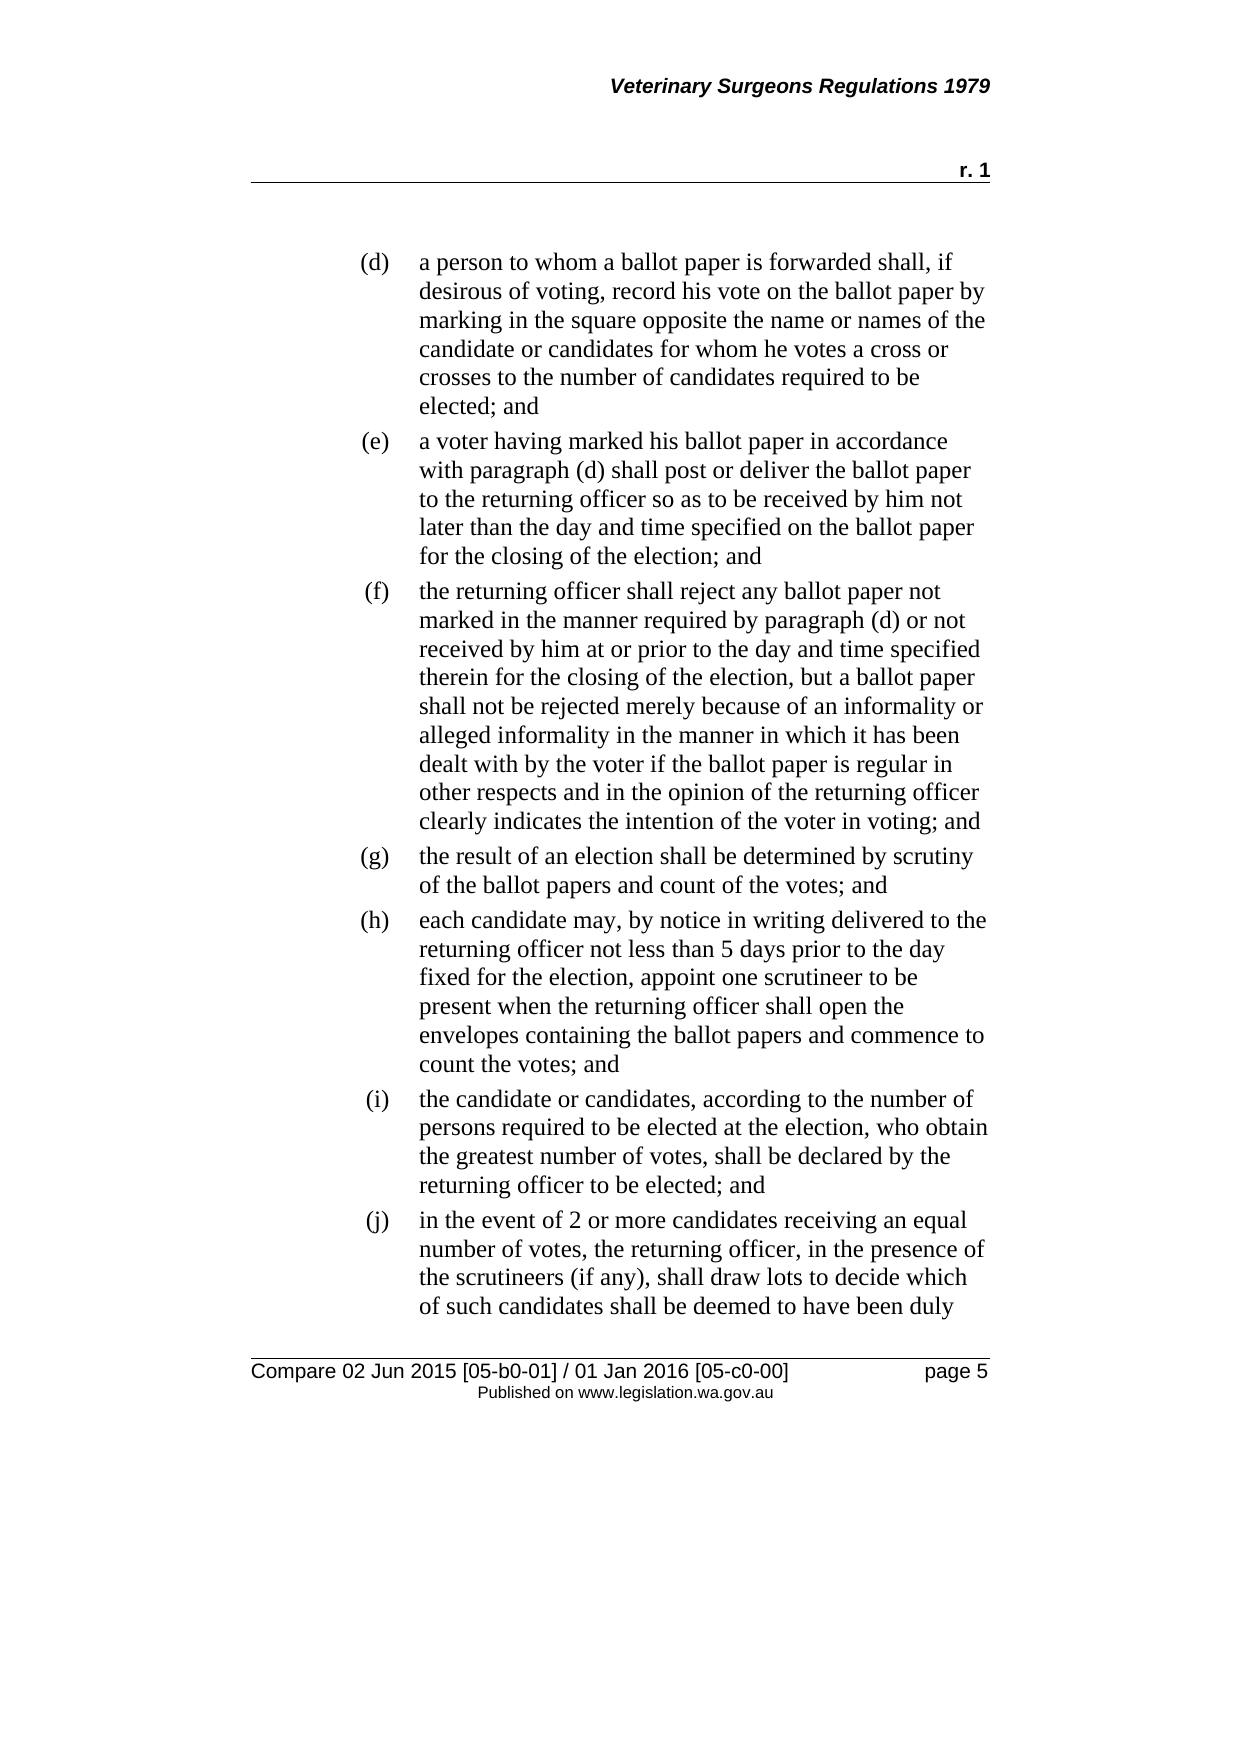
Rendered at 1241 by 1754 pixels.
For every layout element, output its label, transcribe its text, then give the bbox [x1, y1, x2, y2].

text (d) a person to whom a ballot paper is forwarded shall, if desirous of voting, record his vote on the ballot paper by marking in the square opposite the name or names of the candidate or candidates for whom he votes a cross or crosses to the number of candidates required to be elected; and [251, 247, 990, 420]
text (g) the result of an election shall be determined by scrutiny of the ballot papers and count of the votes; and [251, 841, 990, 899]
text (h) each candidate may, by notice in writing delivered to the returning officer not less than 5 days prior to the day fixed for the election, appoint one scrutineer to be present when the returning officer shall open the envelopes containing the ballot papers and commence to count the votes; and [251, 905, 990, 1077]
text (e) a voter having marked his ballot paper in accordance with paragraph (d) shall post or deliver the ballot paper to the returning officer so as to be received by him not later than the day and time specified on the ballot paper for the closing of the election; and [251, 426, 990, 570]
text (i) the candidate or candidates, according to the number of persons required to be elected at the election, who obtain the greatest number of votes, shall be declared by the returning officer to be elected; and [251, 1084, 990, 1199]
text (f) the returning officer shall reject any ballot paper not marked in the manner required by paragraph (d) or not received by him at or prior to the day and time specified therein for the closing of the election, but a ballot paper shall not be rejected merely because of an informality or alleged informality in the manner in which it has been dealt with by the voter if the ballot paper is regular in other respects and in the opinion of the returning officer clearly indicates the intention of the voter in voting; and [251, 576, 990, 835]
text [251, 1205, 990, 1320]
